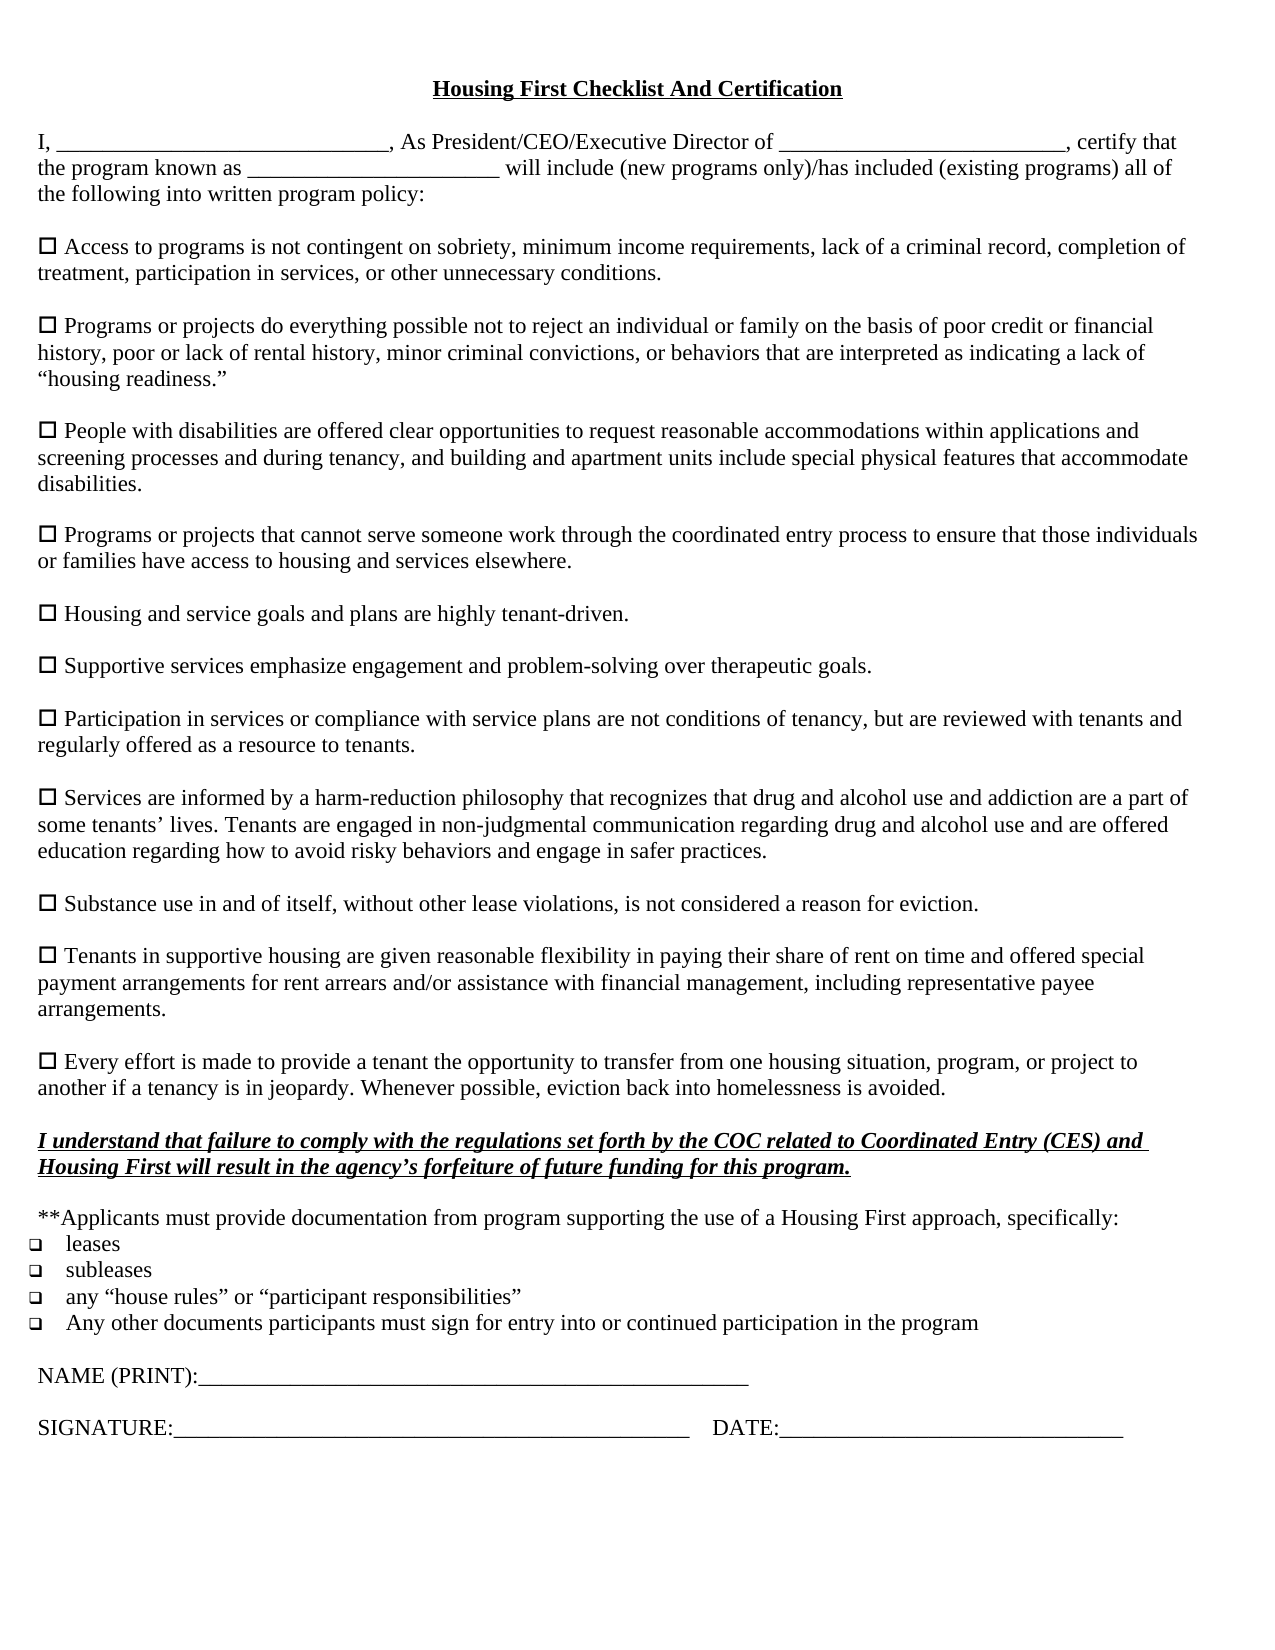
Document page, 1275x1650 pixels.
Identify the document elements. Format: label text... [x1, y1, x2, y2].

text Participation in services or compliance with service plans are not conditions of tenancy, but are reviewed with tenants and regularly offered as a resource to tenants. [37, 705, 1200, 758]
list leases [28, 1230, 1200, 1256]
text NAME (PRINT):________________________________________________ [37, 1362, 1200, 1388]
text Programs or projects that cannot serve someone work through the coordinated entry process to ensure that those individuals or families have access to housing and services elsewhere. [37, 521, 1200, 573]
text Every effort is made to provide a tenant the opportunity to transfer from one housing situation, program, or project to another if a tenancy is in jeopardy. Whenever possible, eviction back into homelessness is avoided. [37, 1048, 1200, 1101]
text **Applicants must provide documentation from program supporting the use of a Housing First approach, specifically: [37, 1204, 1200, 1230]
list Any other documents participants must sign for entry into or continued participation in the program [28, 1309, 1200, 1335]
text SIGNATURE:_____________________________________________ DATE:______________________________ [37, 1414, 1200, 1441]
text Housing First Checklist And Certification [75, 75, 1200, 101]
text Programs or projects do everything possible not to reject an individual or family on the basis of poor credit or financial history, poor or lack of rental history, minor criminal convictions, or behaviors that are interpreted as indicating a lack of “housing readiness.” [37, 312, 1200, 391]
text Tenants in supportive housing are given reasonable flexibility in paying their share of rent on time and offered special payment arrangements for rent arrears and/or assistance with financial management, including representative payee arrangements. [37, 942, 1200, 1021]
text Access to programs is not contingent on sobriety, minimum income requirements, lack of a criminal record, completion of treatment, participation in services, or other unnecessary conditions. [37, 233, 1200, 286]
text Housing and service goals and plans are highly tenant-driven. [37, 600, 1200, 626]
text I, _____________________________, As President/CEO/Executive Director of _________________________, certify that the program known as ______________________ will include (new programs only)/has included (existing programs) all of the following into written program policy: [37, 128, 1200, 207]
text I understand that failure to comply with the regulations set forth by the COC related to Coordinated Entry (CES) and Housing First will result in the agency’s forfeiture of future funding for this program. [37, 1127, 1200, 1179]
text Services are informed by a harm-reduction philosophy that recognizes that drug and alcohol use and addiction are a part of some tenants’ lives. Tenants are engaged in non-judgmental communication regarding drug and alcohol use and are offered education regarding how to avoid risky behaviors and engage in safer practices. [37, 784, 1200, 863]
list subleases [28, 1256, 1200, 1283]
text People with disabilities are offered clear opportunities to request reasonable accommodations within applications and screening processes and during tenancy, and building and apartment units include special physical features that accommodate disabilities. [37, 418, 1200, 497]
text Supportive services emphasize engagement and problem-solving over therapeutic goals. [37, 652, 1200, 679]
list any “house rules” or “participant responsibilities” [28, 1283, 1200, 1309]
text Substance use in and of itself, without other lease violations, is not considered a reason for eviction. [37, 890, 1200, 916]
